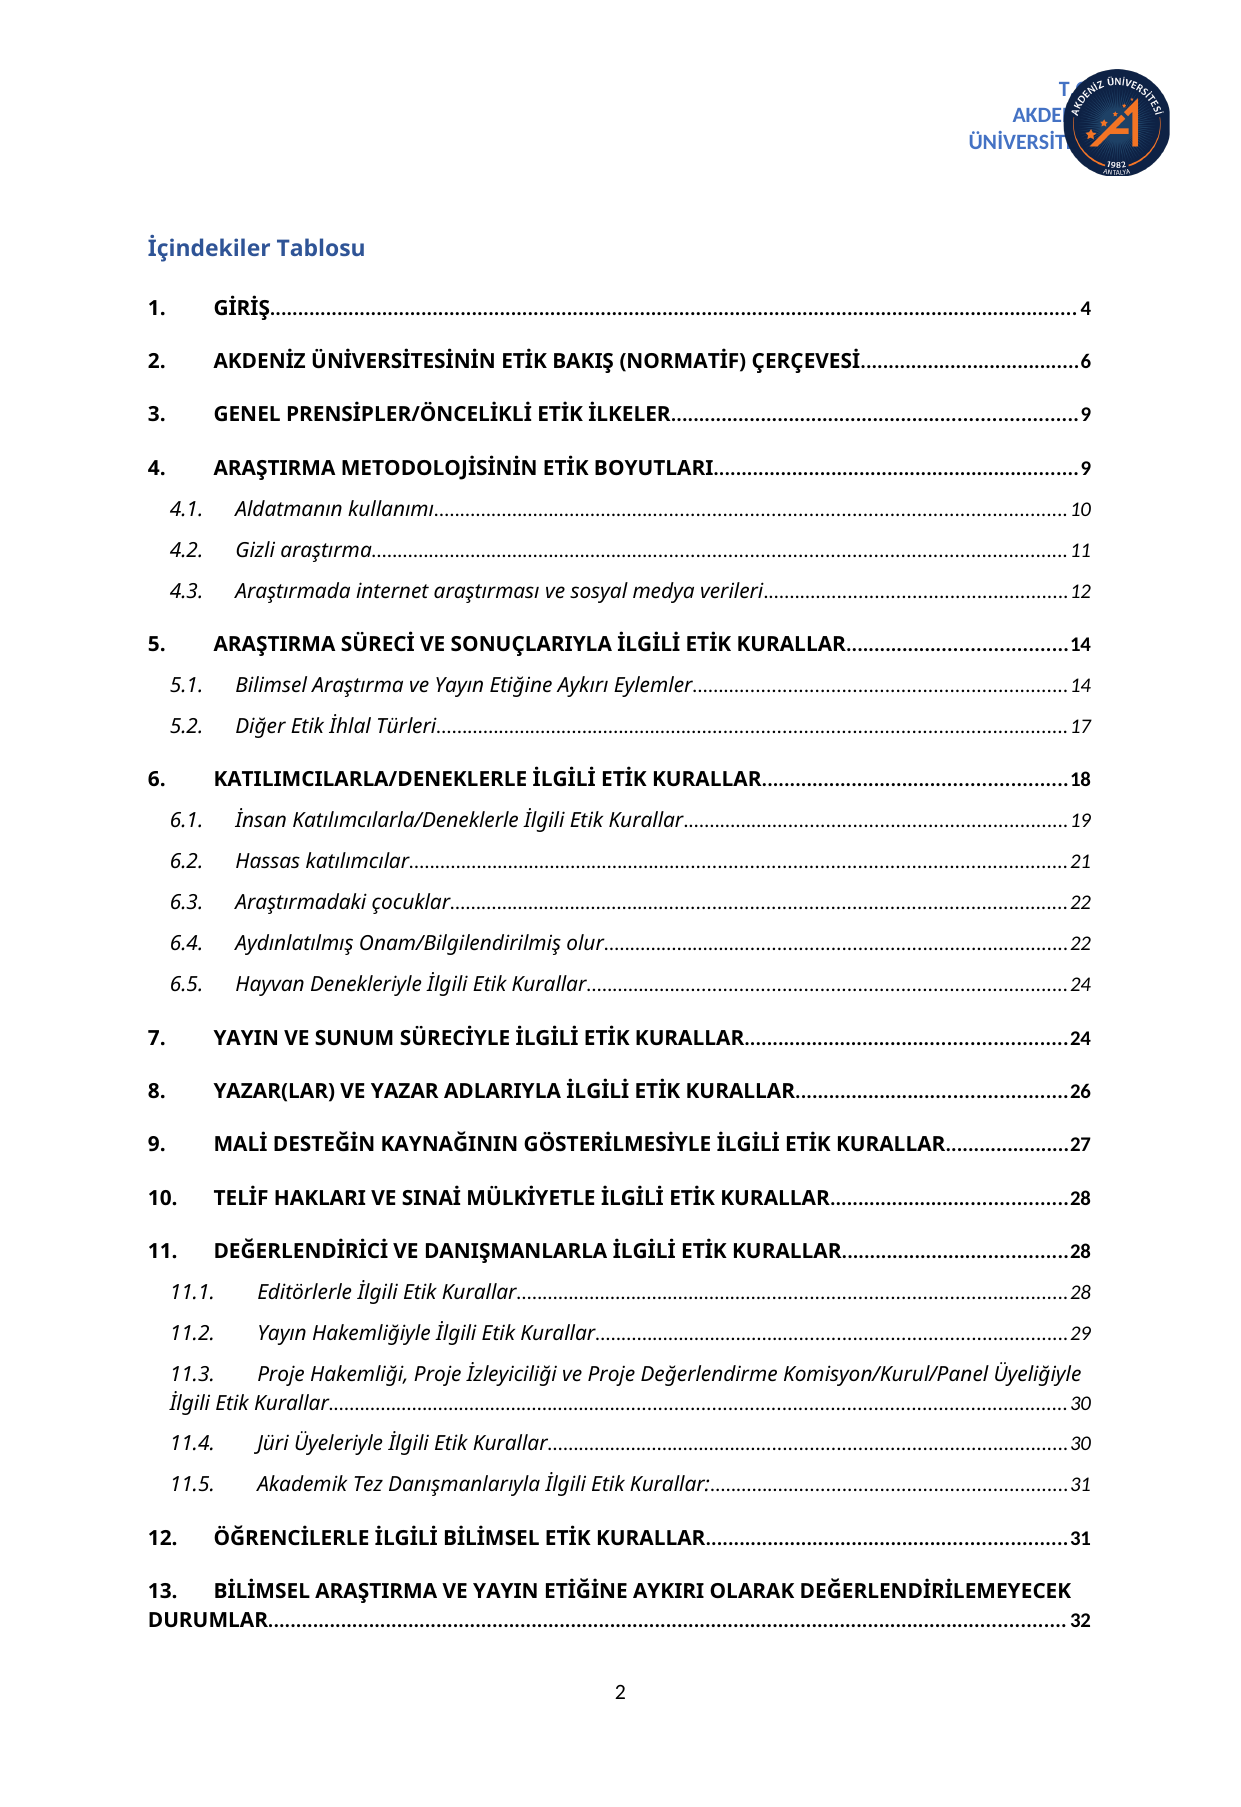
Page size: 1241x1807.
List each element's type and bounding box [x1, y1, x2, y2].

picture [1063, 69, 1170, 176]
